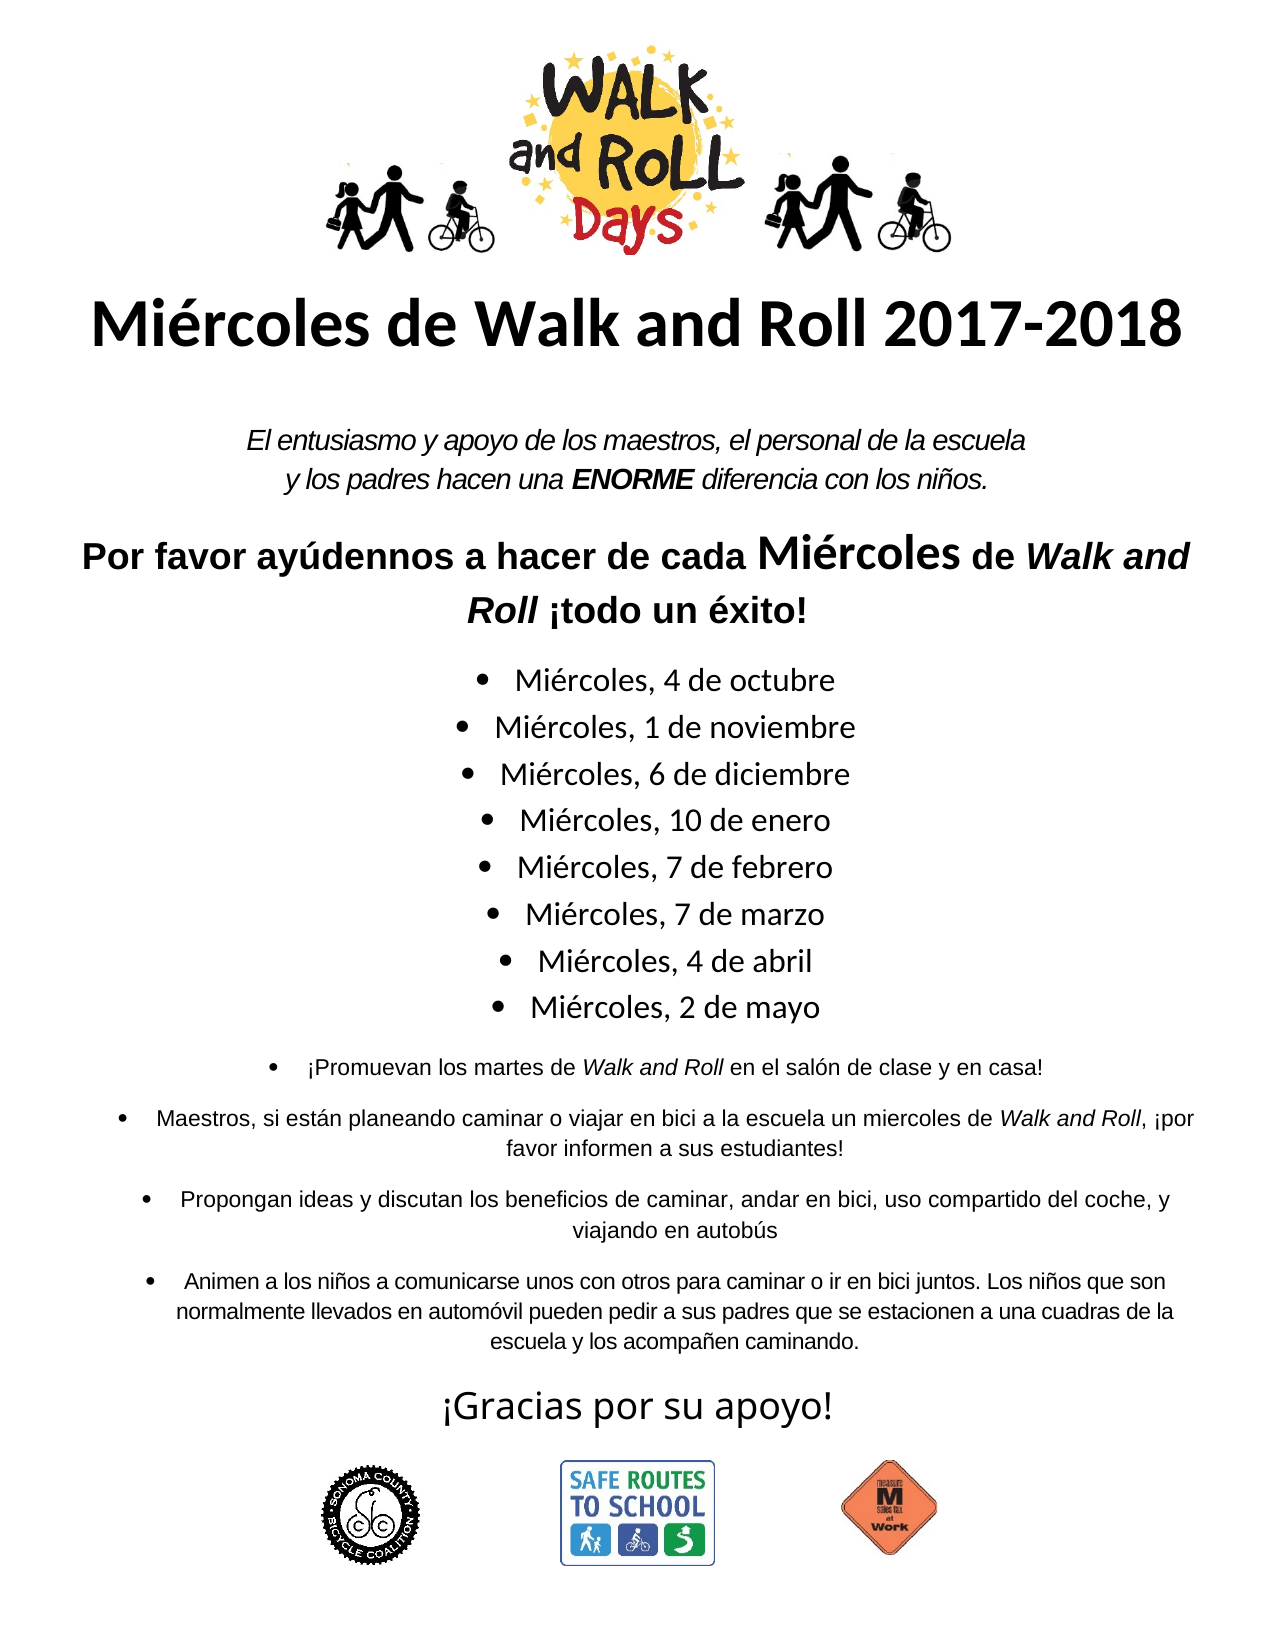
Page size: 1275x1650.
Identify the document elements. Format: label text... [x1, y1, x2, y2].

picture [322, 37, 953, 255]
text Miércoles de Walk and Roll 2017-2018 [75, 280, 1200, 364]
text Por favor ayúdennos a hacer de cada Miércoles de Walk and Roll ¡todo un éxito! [75, 521, 1200, 632]
list Miércoles, 10 de enero [112, 799, 1200, 840]
list Miércoles, 4 de octubre [112, 659, 1200, 700]
picture [560, 1460, 715, 1566]
list ¡Promuevan los martes de Walk and Roll en el salón de clase y en casa! [112, 1054, 1200, 1081]
list Miércoles, 1 de noviembre [112, 706, 1200, 747]
list Miércoles, 7 de febrero [112, 846, 1200, 887]
list Miércoles, 2 de mayo [112, 987, 1200, 1027]
list Miércoles, 6 de diciembre [112, 753, 1200, 793]
picture [321, 1465, 420, 1565]
list Miércoles, 7 de marzo [112, 893, 1200, 934]
text ¡Gracias por su apoyo! [75, 1379, 1200, 1430]
text El entusiasmo y apoyo de los maestros, el personal de la escuela y los padres hacen una ENORME diferencia con los niños. [240, 423, 1035, 495]
list Miércoles, 4 de abril [112, 940, 1200, 981]
picture [841, 1460, 938, 1555]
list Propongan ideas y discutan los beneficios de caminar, andar en bici, uso compartido del coche, y viajando en autobús [112, 1186, 1200, 1243]
list Animen a los niños a comunicarse unos con otros para caminar o ir en bici juntos. Los niños que son normalmente llevados en automóvil pueden pedir a sus padres que se estacionen a una cuadras de la escuela y los acompañen caminando. [112, 1268, 1200, 1354]
list Maestros, si están planeando caminar o viajar en bici a la escuela un miercoles de Walk and Roll, ¡por favor informen a sus estudiantes! [112, 1105, 1200, 1162]
